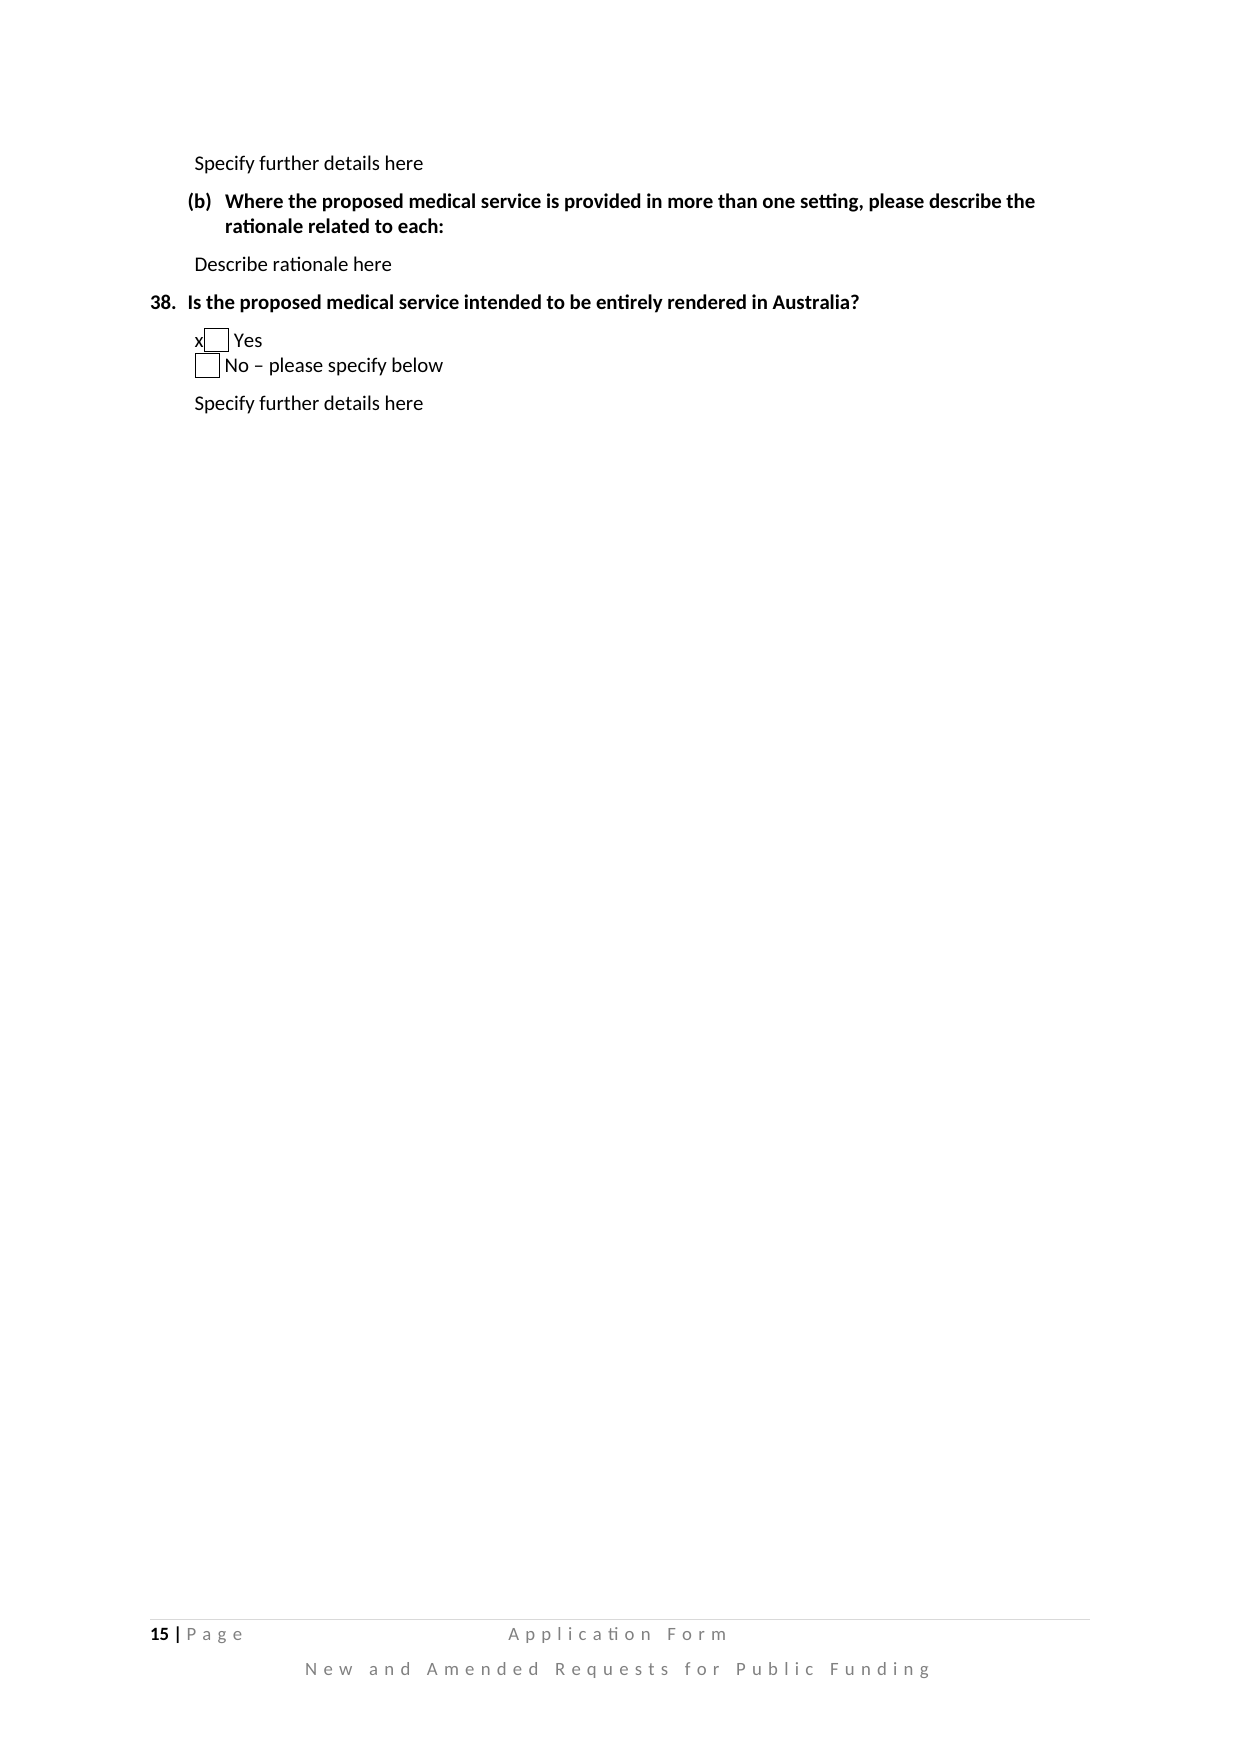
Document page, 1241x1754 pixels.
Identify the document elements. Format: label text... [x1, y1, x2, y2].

text Specify further details here [194, 390, 1090, 416]
text Describe rationale here [194, 251, 1090, 277]
subtitle Is the proposed medical service intended to be entirely rendered in Australia? [150, 289, 1090, 314]
text x Yes [194, 327, 1090, 352]
text No – please specify below [194, 352, 1090, 378]
list Where the proposed medical service is provided in more than one setting, please describe the rationale related to each: [187, 188, 1090, 239]
text Specify further details here [194, 150, 1090, 175]
